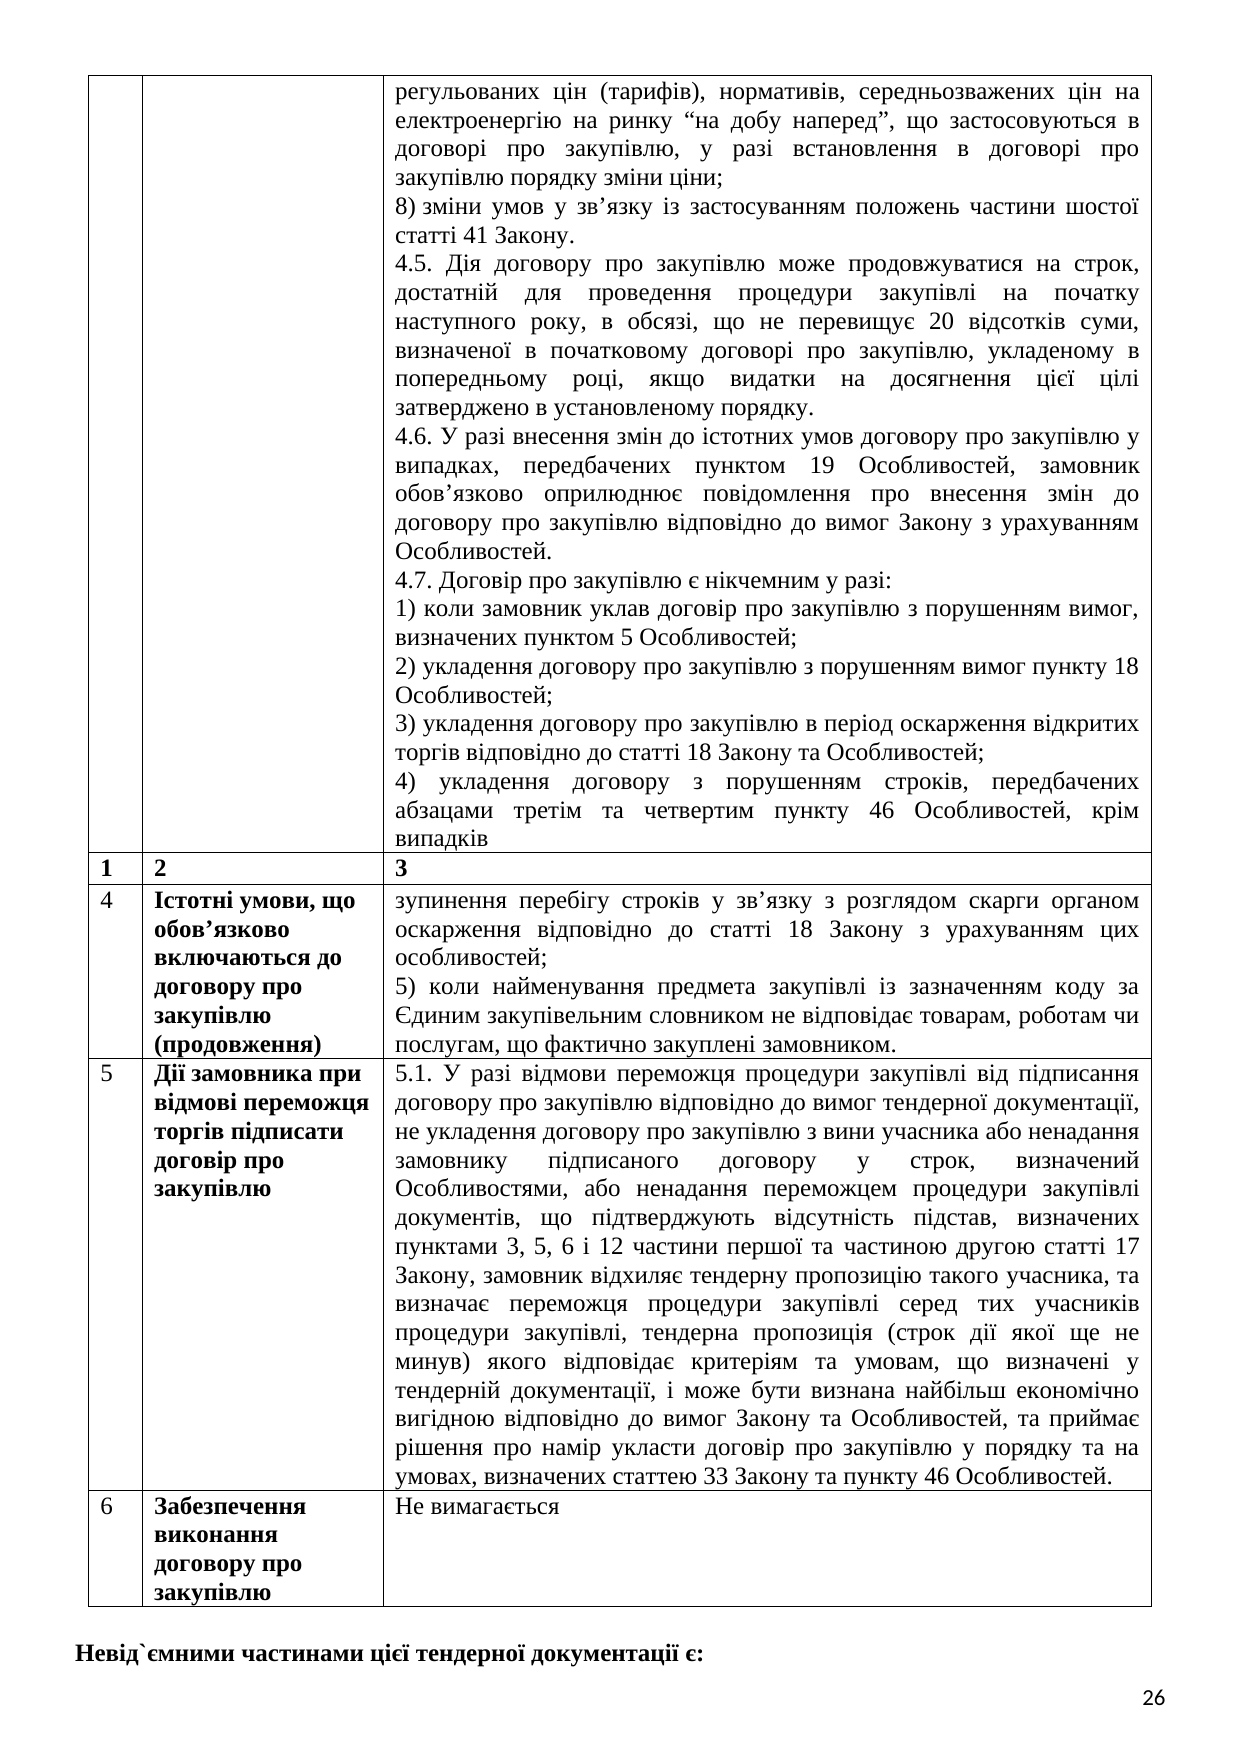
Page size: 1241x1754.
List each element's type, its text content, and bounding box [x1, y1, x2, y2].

table_cell 6 [89, 1491, 142, 1606]
table_cell 4 [89, 885, 142, 1057]
table_cell 5 [89, 1059, 142, 1490]
table_cell Забезпечення виконання договору про закупівлю [143, 1491, 383, 1606]
table_cell 2 [143, 853, 383, 884]
table_cell 1 [89, 853, 142, 884]
table_cell Дії замовника при відмові переможця торгів підписати договір про закупівлю [143, 1059, 383, 1490]
table_cell 3 [384, 853, 1151, 884]
table_cell зупинення перебігу строків у зв’язку з розглядом скарги органом оскарження відповідно до статті 18 Закону з урахуванням цих особливостей; 5) коли найменування предмета закупівлі із зазначенням коду за Єдиним закупівельним словником не відповідає товарам, роботам чи послугам, що фактично закуплені замовником. [384, 885, 1151, 1057]
table_cell 5.1. У разі відмови переможця процедури закупівлі від підписання договору про закупівлю відповідно до вимог тендерної документації, не укладення договору про закупівлю з вини учасника або ненадання замовнику підписаного договору у строк, визначений Особливостями, або ненадання переможцем процедури закупівлі документів, що підтверджують відсутність підстав, визначених пунктами 3, 5, 6 і 12 частини першої та частиною другою статті 17 Закону, замовник відхиляє тендерну пропозицію такого учасника, та визначає переможця процедури закупівлі серед тих учасників процедури закупівлі, тендерна пропозиція (строк дії якої ще не минув) якого відповідає критеріям та умовам, що визначені у тендерній документації, і може бути визнана найбільш економічно вигідною відповідно до вимог Закону та Особливостей, та приймає рішення про намір укласти договір про закупівлю у порядку та на умовах, визначених статтею 33 Закону та пункту 46 Особливостей. [384, 1059, 1151, 1490]
table_cell Не вимагається [384, 1491, 1151, 1606]
table_cell 4 [89, 76, 142, 852]
table_cell Істотні умови, що обов’язково включаються до договору про закупівлю (продовження) [143, 885, 383, 1057]
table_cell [143, 76, 383, 852]
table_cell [384, 76, 1151, 852]
text Невід`ємними частинами цієї тендерної документації є: [75, 1638, 1165, 1667]
